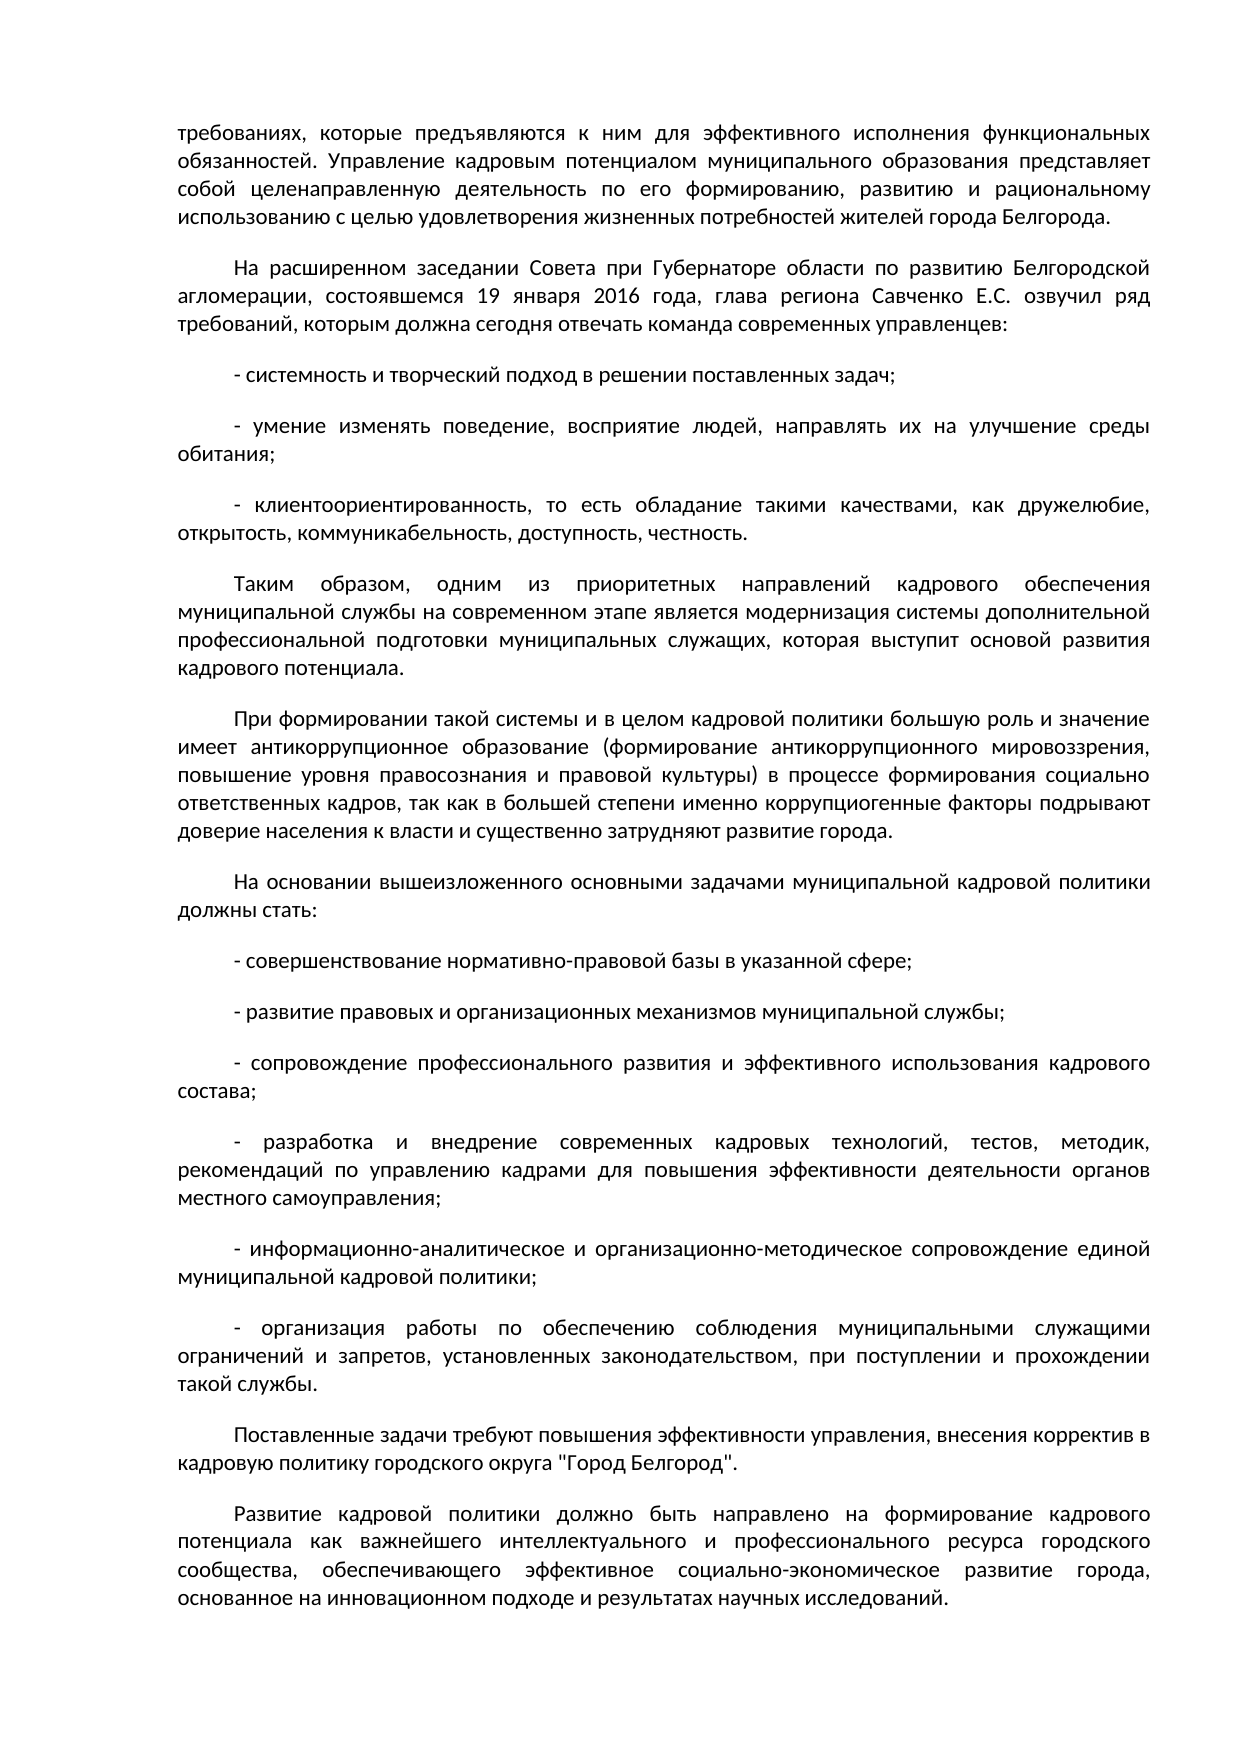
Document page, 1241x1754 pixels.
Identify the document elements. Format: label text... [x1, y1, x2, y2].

text - сопровождение профессионального развития и эффективного использования кадрового состава; [177, 1048, 1152, 1104]
text - умение изменять поведение, восприятие людей, направлять их на улучшение среды обитания; [177, 411, 1152, 467]
text - организация работы по обеспечению соблюдения муниципальными служащими ограничений и запретов, установленных законодательством, при поступлении и прохождении такой службы. [177, 1313, 1152, 1397]
text - совершенствование нормативно-правовой базы в указанной сфере; [177, 946, 1152, 974]
text - развитие правовых и организационных механизмов муниципальной службы; [177, 997, 1152, 1025]
text - информационно-аналитическое и организационно-методическое сопровождение единой муниципальной кадровой политики; [177, 1234, 1152, 1290]
text - системность и творческий подход в решении поставленных задач; [177, 360, 1152, 388]
text Поставленные задачи требуют повышения эффективности управления, внесения корректив в кадровую политику городского округа "Город Белгород". [177, 1420, 1152, 1476]
text Таким образом, одним из приоритетных направлений кадрового обеспечения муниципальной службы на современном этапе является модернизация системы дополнительной профессиональной подготовки муниципальных служащих, которая выступит основой развития кадрового потенциала. [177, 569, 1152, 681]
text - клиентоориентированность, то есть обладание такими качествами, как дружелюбие, открытость, коммуникабельность, доступность, честность. [177, 490, 1152, 546]
text - разработка и внедрение современных кадровых технологий, тестов, методик, рекомендаций по управлению кадрами для повышения эффективности деятельности органов местного самоуправления; [177, 1127, 1152, 1211]
text Развитие кадровой политики должно быть направлено на формирование кадрового потенциала как важнейшего интеллектуального и профессионального ресурса городского сообщества, обеспечивающего эффективное социально-экономическое развитие города, основанное на инновационном подходе и результатах научных исследований. [177, 1499, 1152, 1611]
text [177, 118, 1152, 230]
text При формировании такой системы и в целом кадровой политики большую роль и значение имеет антикоррупционное образование (формирование антикоррупционного мировоззрения, повышение уровня правосознания и правовой культуры) в процессе формирования социально ответственных кадров, так как в большей степени именно коррупциогенные факторы подрывают доверие населения к власти и существенно затрудняют развитие города. [177, 704, 1152, 844]
text На расширенном заседании Совета при Губернаторе области по развитию Белгородской агломерации, состоявшемся 19 января 2016 года, глава региона Савченко Е.С. озвучил ряд требований, которым должна сегодня отвечать команда современных управленцев: [177, 253, 1152, 337]
text На основании вышеизложенного основными задачами муниципальной кадровой политики должны стать: [177, 867, 1152, 923]
